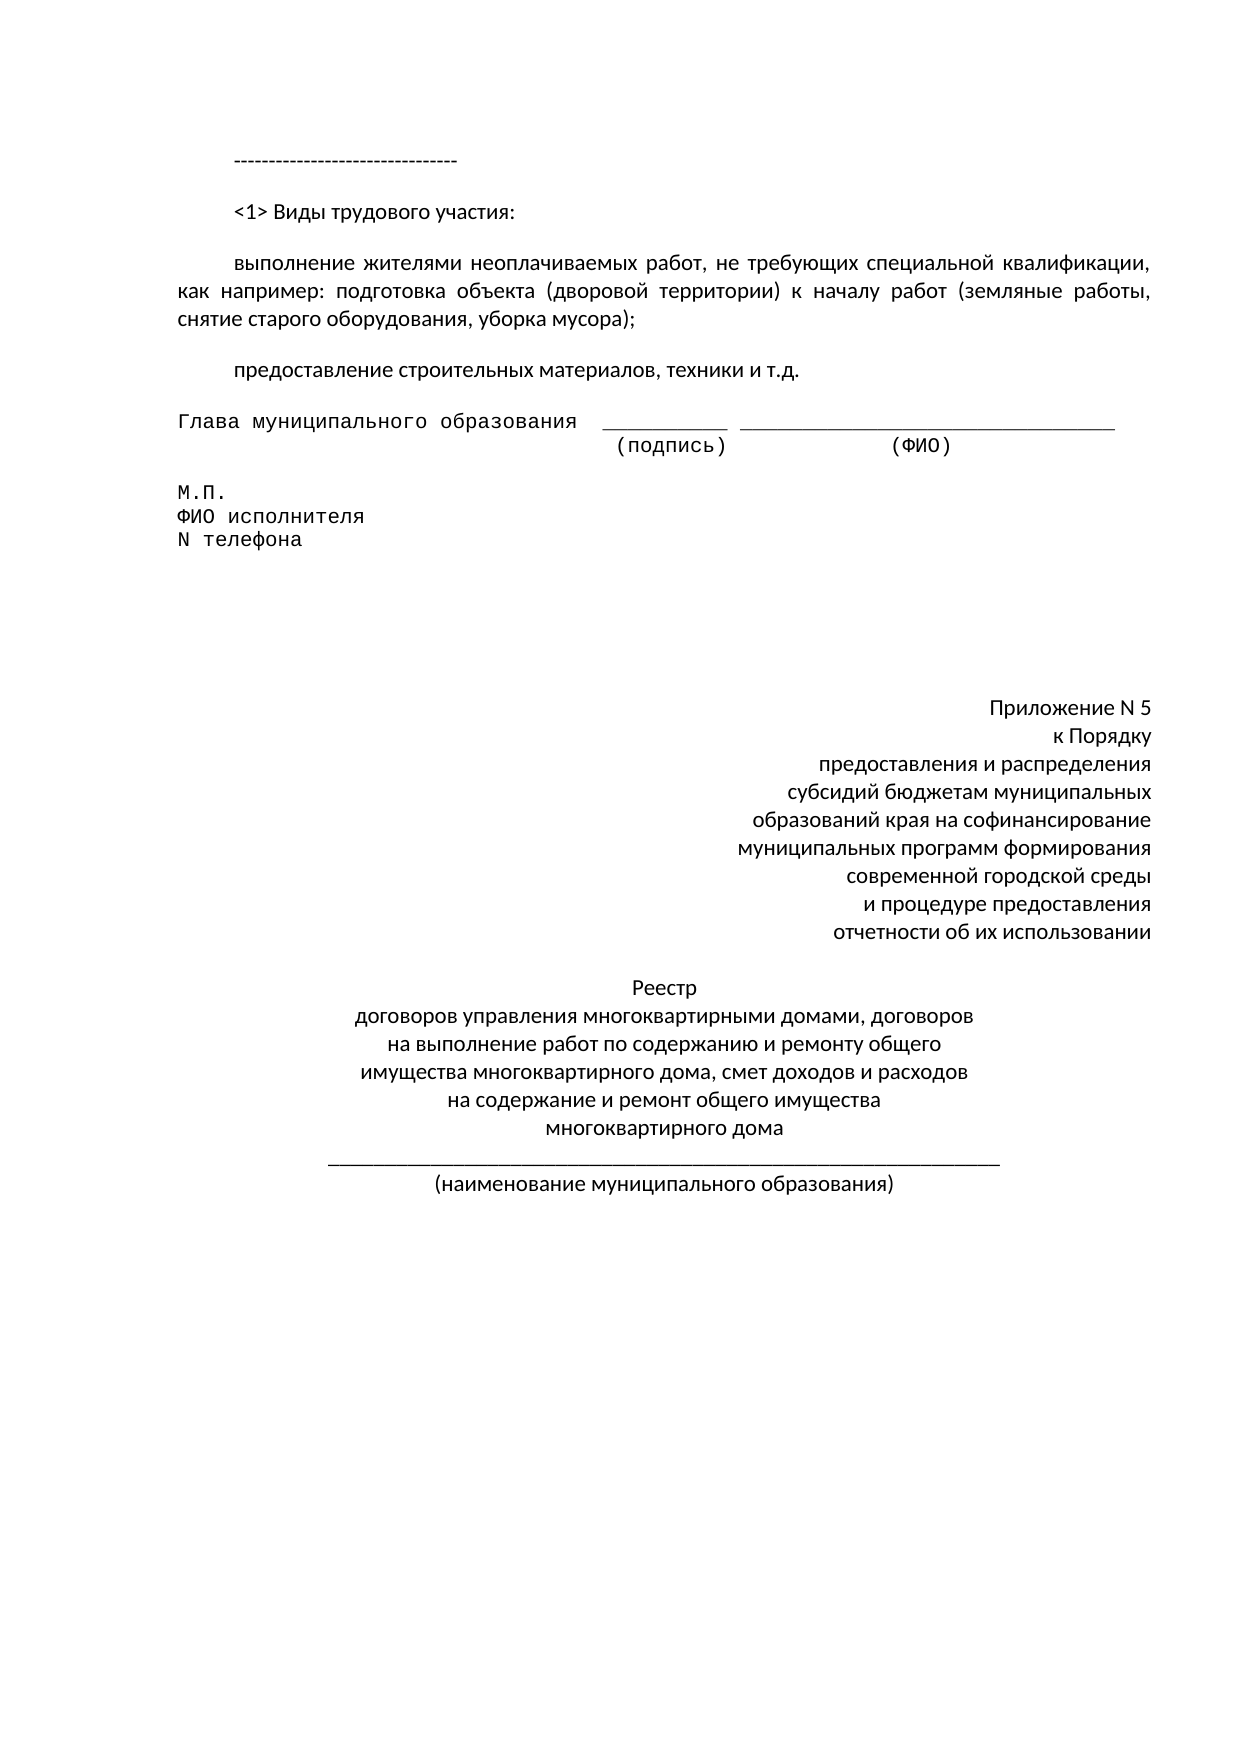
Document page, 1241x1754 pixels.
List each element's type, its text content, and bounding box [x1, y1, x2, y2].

text Приложение N 5 [177, 693, 1152, 721]
text N телефона [177, 529, 1152, 553]
text (наименование муниципального образования) [177, 1169, 1152, 1197]
text на содержание и ремонт общего имущества [177, 1085, 1152, 1113]
text муниципальных программ формирования [177, 833, 1152, 861]
text к Порядку [177, 721, 1152, 749]
text договоров управления многоквартирными домами, договоров [177, 1001, 1152, 1029]
text предоставление строительных материалов, техники и т.д. [177, 355, 1152, 383]
text современной городской среды [177, 861, 1152, 889]
text имущества многоквартирного дома, смет доходов и расходов [177, 1057, 1152, 1085]
text на выполнение работ по содержанию и ремонту общего [177, 1029, 1152, 1057]
text (подпись) (ФИО) [177, 435, 1152, 458]
text Глава муниципального образования __________ ______________________________ [177, 411, 1152, 435]
text субсидий бюджетам муниципальных [177, 777, 1152, 805]
text -------------------------------- [177, 146, 1152, 174]
text многоквартирного дома [177, 1113, 1152, 1141]
text и процедуре предоставления [177, 889, 1152, 917]
text выполнение жителями неоплачиваемых работ, не требующих специальной квалификации, как например: подготовка объекта (дворовой территории) к началу работ (земляные работы, снятие старого оборудования, уборка мусора); [177, 248, 1152, 332]
text ФИО исполнителя [177, 506, 1152, 529]
text образований края на софинансирование [177, 805, 1152, 833]
text отчетности об их использовании [177, 917, 1152, 945]
text ___________________________________________________________ [177, 1141, 1152, 1169]
text М.П. [177, 482, 1152, 506]
text предоставления и распределения [177, 749, 1152, 777]
text Реестр [177, 973, 1152, 1001]
text <1> Виды трудового участия: [177, 197, 1152, 225]
